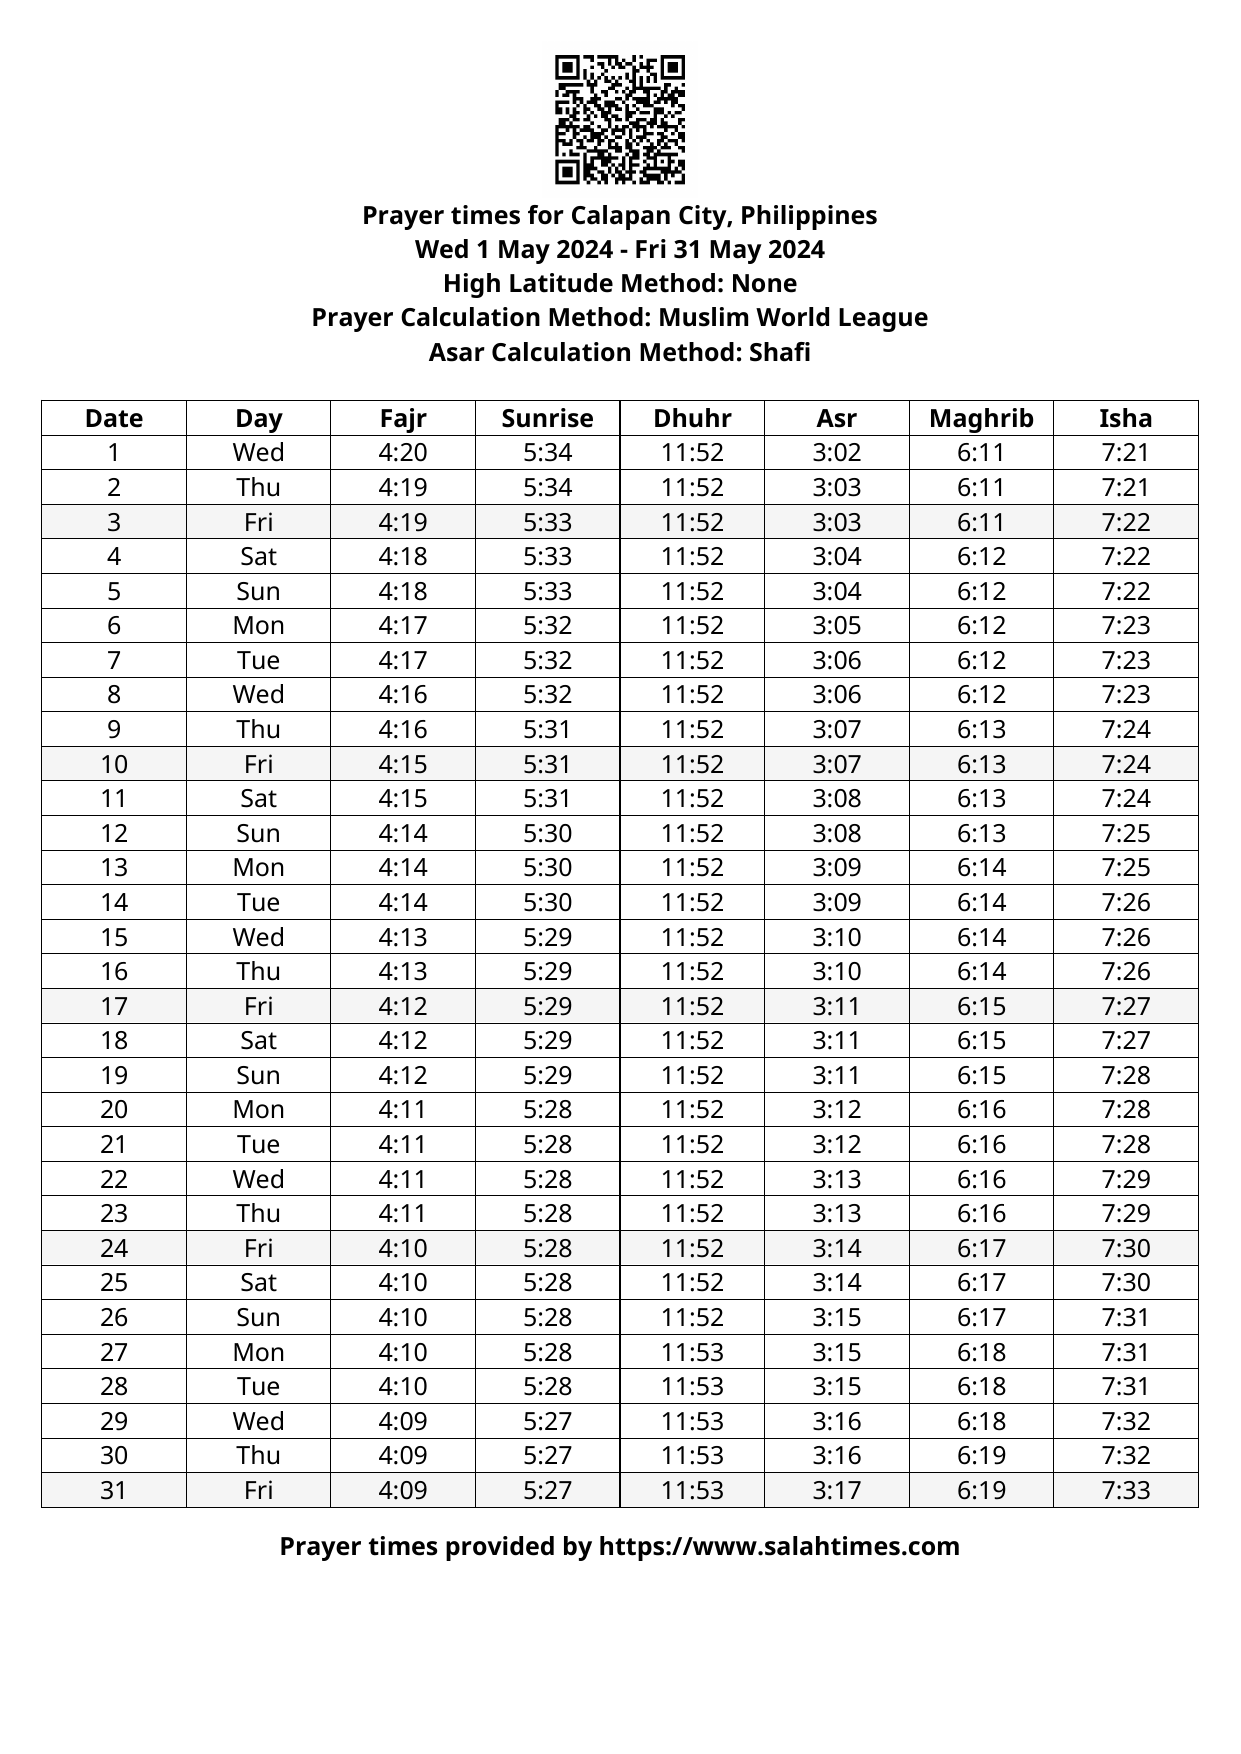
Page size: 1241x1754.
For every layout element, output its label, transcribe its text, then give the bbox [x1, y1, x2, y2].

table_cell 7:28 [1054, 1093, 1198, 1126]
table_cell 3:08 [765, 816, 909, 849]
table_header Isha [1054, 401, 1198, 434]
table_cell 4:12 [331, 1024, 475, 1057]
table_cell 4:11 [331, 1093, 475, 1126]
table_cell 11:52 [621, 1231, 764, 1264]
table_cell 11:52 [621, 885, 764, 919]
table_cell 7:22 [1054, 539, 1198, 573]
table_cell Sat [187, 539, 330, 573]
table_cell 7:26 [1054, 885, 1198, 919]
table_cell 2 [42, 470, 186, 504]
table_cell 11:52 [621, 643, 764, 677]
table_cell 11:52 [621, 1300, 764, 1334]
table_cell 3:06 [765, 678, 909, 711]
table_cell 7:28 [1054, 1058, 1198, 1092]
table_cell 4:09 [331, 1404, 475, 1437]
table_cell Sun [187, 816, 330, 849]
table_cell 6:19 [910, 1439, 1053, 1472]
table_cell 4:10 [331, 1266, 475, 1299]
table_cell 14 [42, 885, 186, 919]
table_cell 11:52 [621, 781, 764, 815]
table_cell 11:52 [621, 712, 764, 746]
table_cell 4:11 [331, 1196, 475, 1230]
table_cell 6:15 [910, 1024, 1053, 1057]
table_cell 4:18 [331, 539, 475, 573]
table_cell Wed [187, 678, 330, 711]
table_cell 6:14 [910, 851, 1053, 884]
table_cell Sat [187, 1024, 330, 1057]
table_cell Tue [187, 1127, 330, 1161]
table_cell 4:15 [331, 781, 475, 815]
table_cell 3:10 [765, 920, 909, 953]
table_cell 4:12 [331, 989, 475, 1022]
table_cell 3:17 [765, 1473, 909, 1507]
table_cell 3 [42, 505, 186, 538]
table_cell 3:13 [765, 1196, 909, 1230]
table_cell 11:52 [621, 1162, 764, 1195]
table_cell 6:17 [910, 1300, 1053, 1334]
table_cell 11:52 [621, 436, 764, 469]
table_cell 3:15 [765, 1300, 909, 1334]
table_cell 7:24 [1054, 712, 1198, 746]
table_cell 11:52 [621, 1058, 764, 1092]
table_header Date [42, 401, 186, 434]
table_cell 6:12 [910, 678, 1053, 711]
table_cell 11:52 [621, 816, 764, 849]
table_cell 4:10 [331, 1335, 475, 1368]
table_cell 4:16 [331, 712, 475, 746]
table_cell 5:27 [476, 1439, 619, 1472]
table_cell Thu [187, 470, 330, 504]
table_cell 6:15 [910, 989, 1053, 1022]
table_cell Fri [187, 1473, 330, 1507]
table_cell 4:18 [331, 574, 475, 607]
table_cell 4:14 [331, 885, 475, 919]
table_cell 6:13 [910, 781, 1053, 815]
table_cell 3:11 [765, 1058, 909, 1092]
table_cell Tue [187, 1369, 330, 1403]
table_cell 27 [42, 1335, 186, 1368]
table_cell 11 [42, 781, 186, 815]
table_cell 5:29 [476, 1024, 619, 1057]
table_cell 6:12 [910, 539, 1053, 573]
table_cell 11:52 [621, 1127, 764, 1161]
table_cell 4:12 [331, 1058, 475, 1092]
table_cell 6:13 [910, 747, 1053, 780]
table_cell 11:52 [621, 470, 764, 504]
table_cell 31 [42, 1473, 186, 1507]
table_header Maghrib [910, 401, 1053, 434]
table_cell 11:52 [621, 574, 764, 607]
table_cell 5:29 [476, 920, 619, 953]
table_cell 5:28 [476, 1127, 619, 1161]
table_cell 13 [42, 851, 186, 884]
table_cell 6:11 [910, 505, 1053, 538]
table_cell 5:28 [476, 1231, 619, 1264]
table_cell 6:18 [910, 1369, 1053, 1403]
table_cell 6 [42, 609, 186, 642]
table_cell Sat [187, 1266, 330, 1299]
table_cell 6:11 [910, 470, 1053, 504]
table_cell Thu [187, 1196, 330, 1230]
table_cell 7:30 [1054, 1231, 1198, 1264]
table_cell 5:29 [476, 989, 619, 1022]
table_cell 6:19 [910, 1473, 1053, 1507]
table_cell 4:16 [331, 678, 475, 711]
table_cell 6:13 [910, 816, 1053, 849]
table_cell 7:25 [1054, 816, 1198, 849]
table_cell 3:10 [765, 954, 909, 988]
table_cell 5:28 [476, 1196, 619, 1230]
table_cell 7:24 [1054, 781, 1198, 815]
table_cell 7:29 [1054, 1196, 1198, 1230]
table_cell 12 [42, 816, 186, 849]
table_cell 1 [42, 436, 186, 469]
table_cell 4:11 [331, 1127, 475, 1161]
table_cell 3:03 [765, 470, 909, 504]
table_cell Sun [187, 1300, 330, 1334]
table_cell 4 [42, 539, 186, 573]
table_cell 4:20 [331, 436, 475, 469]
table_cell 22 [42, 1162, 186, 1195]
table_cell Sun [187, 574, 330, 607]
table_cell 3:13 [765, 1162, 909, 1195]
table_cell 26 [42, 1300, 186, 1334]
table_header Day [187, 401, 330, 434]
table_cell 3:08 [765, 781, 909, 815]
table_cell 11:52 [621, 678, 764, 711]
table_cell 9 [42, 712, 186, 746]
table_cell 11:52 [621, 1093, 764, 1126]
table_cell 6:18 [910, 1404, 1053, 1437]
table_cell 4:09 [331, 1473, 475, 1507]
table_cell Fri [187, 1231, 330, 1264]
table_cell 6:12 [910, 643, 1053, 677]
table_cell Mon [187, 1335, 330, 1368]
table_cell 19 [42, 1058, 186, 1092]
table_cell 11:52 [621, 920, 764, 953]
table_cell 11:53 [621, 1404, 764, 1437]
table_cell 6:14 [910, 920, 1053, 953]
table_cell 7:23 [1054, 609, 1198, 642]
table_cell 5:33 [476, 574, 619, 607]
table_cell 4:11 [331, 1162, 475, 1195]
table_cell 4:10 [331, 1231, 475, 1264]
text High Latitude Method: None [42, 266, 1198, 300]
table_cell 24 [42, 1231, 186, 1264]
table_cell 7:31 [1054, 1300, 1198, 1334]
table_cell 4:14 [331, 851, 475, 884]
table_cell 5:28 [476, 1093, 619, 1126]
table_cell 7:31 [1054, 1369, 1198, 1403]
table_cell 7:22 [1054, 574, 1198, 607]
table_cell 6:15 [910, 1058, 1053, 1092]
table_cell Wed [187, 1404, 330, 1437]
table_cell 5:34 [476, 470, 619, 504]
text Prayer Calculation Method: Muslim World League [42, 300, 1198, 334]
table_cell 3:15 [765, 1335, 909, 1368]
table_cell 21 [42, 1127, 186, 1161]
table_cell 3:14 [765, 1231, 909, 1264]
table_cell 5:28 [476, 1369, 619, 1403]
table_cell 4:19 [331, 470, 475, 504]
table_cell 3:09 [765, 851, 909, 884]
table_cell 7:27 [1054, 989, 1198, 1022]
table_cell 11:52 [621, 609, 764, 642]
table_cell 7:26 [1054, 920, 1198, 953]
table_cell 6:14 [910, 954, 1053, 988]
table_cell Fri [187, 747, 330, 780]
table_cell 4:10 [331, 1369, 475, 1403]
table_cell 5:28 [476, 1300, 619, 1334]
table_cell 5:30 [476, 851, 619, 884]
table_header Sunrise [476, 401, 619, 434]
table_cell 4:13 [331, 954, 475, 988]
table_cell 3:12 [765, 1093, 909, 1126]
table_cell Mon [187, 1093, 330, 1126]
table_cell 6:16 [910, 1127, 1053, 1161]
table_cell 5:33 [476, 505, 619, 538]
table_cell 5:31 [476, 747, 619, 780]
table_cell 6:17 [910, 1266, 1053, 1299]
table_cell 5:32 [476, 643, 619, 677]
table_cell 4:19 [331, 505, 475, 538]
table_cell Sat [187, 781, 330, 815]
table_cell 6:17 [910, 1231, 1053, 1264]
table_cell 17 [42, 989, 186, 1022]
table_cell Tue [187, 643, 330, 677]
table_cell 25 [42, 1266, 186, 1299]
text Prayer times for Calapan City, Philippines [42, 198, 1198, 232]
table_cell 11:53 [621, 1369, 764, 1403]
table_cell 7 [42, 643, 186, 677]
table_cell 7:23 [1054, 678, 1198, 711]
table_cell 7:28 [1054, 1127, 1198, 1161]
table_cell 4:14 [331, 816, 475, 849]
table_cell 7:23 [1054, 643, 1198, 677]
table_cell 18 [42, 1024, 186, 1057]
table_cell 10 [42, 747, 186, 780]
table_cell 16 [42, 954, 186, 988]
table_cell 3:04 [765, 539, 909, 573]
table_cell 5:32 [476, 609, 619, 642]
table_cell 3:15 [765, 1369, 909, 1403]
table_cell 3:06 [765, 643, 909, 677]
table_header Dhuhr [621, 401, 764, 434]
table_cell Wed [187, 920, 330, 953]
table_cell 29 [42, 1404, 186, 1437]
table_header Asr [765, 401, 909, 434]
table_cell 7:21 [1054, 470, 1198, 504]
table_cell 4:15 [331, 747, 475, 780]
table_cell 30 [42, 1439, 186, 1472]
table_cell 5:27 [476, 1404, 619, 1437]
table_cell 6:13 [910, 712, 1053, 746]
table_cell 3:16 [765, 1404, 909, 1437]
table_cell 4:17 [331, 643, 475, 677]
table_cell 5:34 [476, 436, 619, 469]
table_cell Fri [187, 989, 330, 1022]
table_cell 7:32 [1054, 1404, 1198, 1437]
table_cell 11:52 [621, 747, 764, 780]
table_cell 6:16 [910, 1162, 1053, 1195]
table_cell 5:31 [476, 781, 619, 815]
table_cell 11:52 [621, 1266, 764, 1299]
table_cell 4:13 [331, 920, 475, 953]
text Wed 1 May 2024 - Fri 31 May 2024 [42, 232, 1198, 266]
table_cell 5:27 [476, 1473, 619, 1507]
table_cell 3:05 [765, 609, 909, 642]
table_cell 11:53 [621, 1439, 764, 1472]
table_cell Wed [187, 436, 330, 469]
table_cell 28 [42, 1369, 186, 1403]
table_cell 20 [42, 1093, 186, 1126]
table_cell Tue [187, 885, 330, 919]
table_cell 5:29 [476, 1058, 619, 1092]
table_cell 11:52 [621, 851, 764, 884]
text Prayer times provided by https://www.salahtimes.com [42, 1528, 1198, 1563]
table_cell Thu [187, 954, 330, 988]
table_cell 3:02 [765, 436, 909, 469]
table_cell 11:53 [621, 1473, 764, 1507]
table_cell 4:17 [331, 609, 475, 642]
table_cell 7:30 [1054, 1266, 1198, 1299]
table_cell 6:18 [910, 1335, 1053, 1368]
table_cell 6:16 [910, 1196, 1053, 1230]
table_cell Thu [187, 712, 330, 746]
table_cell 8 [42, 678, 186, 711]
table_cell 11:52 [621, 954, 764, 988]
table_cell 3:12 [765, 1127, 909, 1161]
table_cell 11:52 [621, 989, 764, 1022]
table_cell 11:52 [621, 1024, 764, 1057]
table_cell 6:14 [910, 885, 1053, 919]
table_cell 3:07 [765, 712, 909, 746]
table_cell 11:53 [621, 1335, 764, 1368]
table_cell 7:29 [1054, 1162, 1198, 1195]
table_cell 5:32 [476, 678, 619, 711]
table_cell 5 [42, 574, 186, 607]
text Asar Calculation Method: Shafi [42, 334, 1198, 368]
table_cell 11:52 [621, 505, 764, 538]
table_cell 23 [42, 1196, 186, 1230]
table_cell Mon [187, 851, 330, 884]
table_cell 7:31 [1054, 1335, 1198, 1368]
table_cell Mon [187, 609, 330, 642]
table_cell 3:11 [765, 1024, 909, 1057]
table_cell 7:25 [1054, 851, 1198, 884]
table_cell 6:12 [910, 609, 1053, 642]
table_cell 3:11 [765, 989, 909, 1022]
table_cell 6:11 [910, 436, 1053, 469]
table_cell Thu [187, 1439, 330, 1472]
table_cell 7:33 [1054, 1473, 1198, 1507]
table_cell 5:28 [476, 1335, 619, 1368]
table_cell 3:04 [765, 574, 909, 607]
table_cell Fri [187, 505, 330, 538]
table_cell 5:33 [476, 539, 619, 573]
table_cell 7:21 [1054, 436, 1198, 469]
table_cell 5:31 [476, 712, 619, 746]
table_cell 4:09 [331, 1439, 475, 1472]
table_cell 7:32 [1054, 1439, 1198, 1472]
table_cell 4:10 [331, 1300, 475, 1334]
table_cell 5:28 [476, 1266, 619, 1299]
table_cell 7:27 [1054, 1024, 1198, 1057]
table_cell 7:24 [1054, 747, 1198, 780]
picture [542, 41, 699, 198]
table_cell 5:30 [476, 816, 619, 849]
table_cell Wed [187, 1162, 330, 1195]
table_cell 6:12 [910, 574, 1053, 607]
table_cell 3:03 [765, 505, 909, 538]
table_cell 5:29 [476, 954, 619, 988]
table_cell 5:28 [476, 1162, 619, 1195]
table_cell Sun [187, 1058, 330, 1092]
table_cell 3:14 [765, 1266, 909, 1299]
table_cell 3:16 [765, 1439, 909, 1472]
table_header Fajr [331, 401, 475, 434]
table_cell 7:22 [1054, 505, 1198, 538]
table_cell 11:52 [621, 539, 764, 573]
table_cell 15 [42, 920, 186, 953]
table_cell 6:16 [910, 1093, 1053, 1126]
table_cell 7:26 [1054, 954, 1198, 988]
table_cell 5:30 [476, 885, 619, 919]
table_cell 3:09 [765, 885, 909, 919]
table_cell 3:07 [765, 747, 909, 780]
table_cell 11:52 [621, 1196, 764, 1230]
